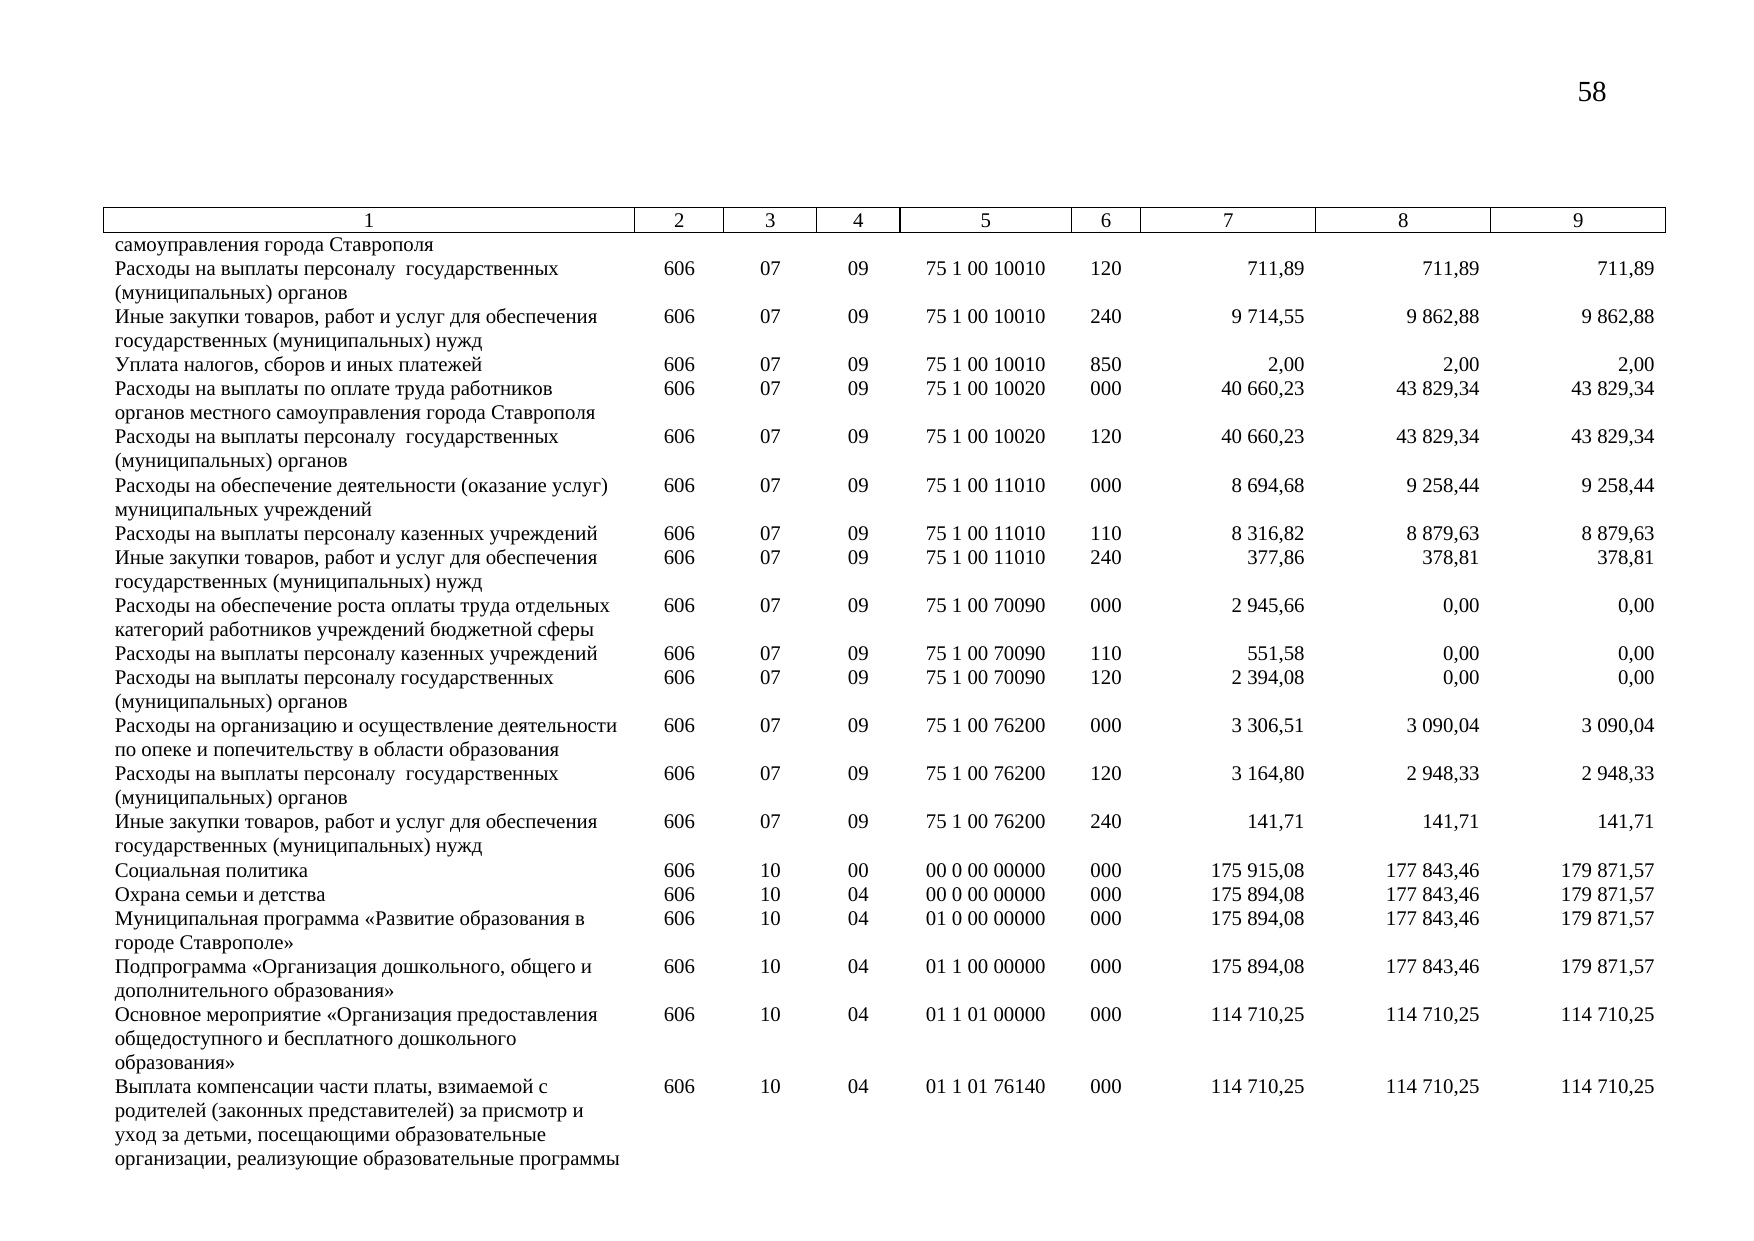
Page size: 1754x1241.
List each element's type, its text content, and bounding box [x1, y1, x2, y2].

table_header 7 [1141, 208, 1315, 232]
table_header 4 [817, 208, 899, 232]
table_header 5 [901, 208, 1071, 232]
table_header 2 [635, 208, 723, 232]
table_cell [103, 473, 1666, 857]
table_header 6 [1072, 208, 1140, 232]
table_header 8 [1316, 208, 1490, 232]
table_header 9 [1491, 208, 1665, 232]
table_header 3 [724, 208, 816, 232]
table_header 1 [104, 208, 634, 232]
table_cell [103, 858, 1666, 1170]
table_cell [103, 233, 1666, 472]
